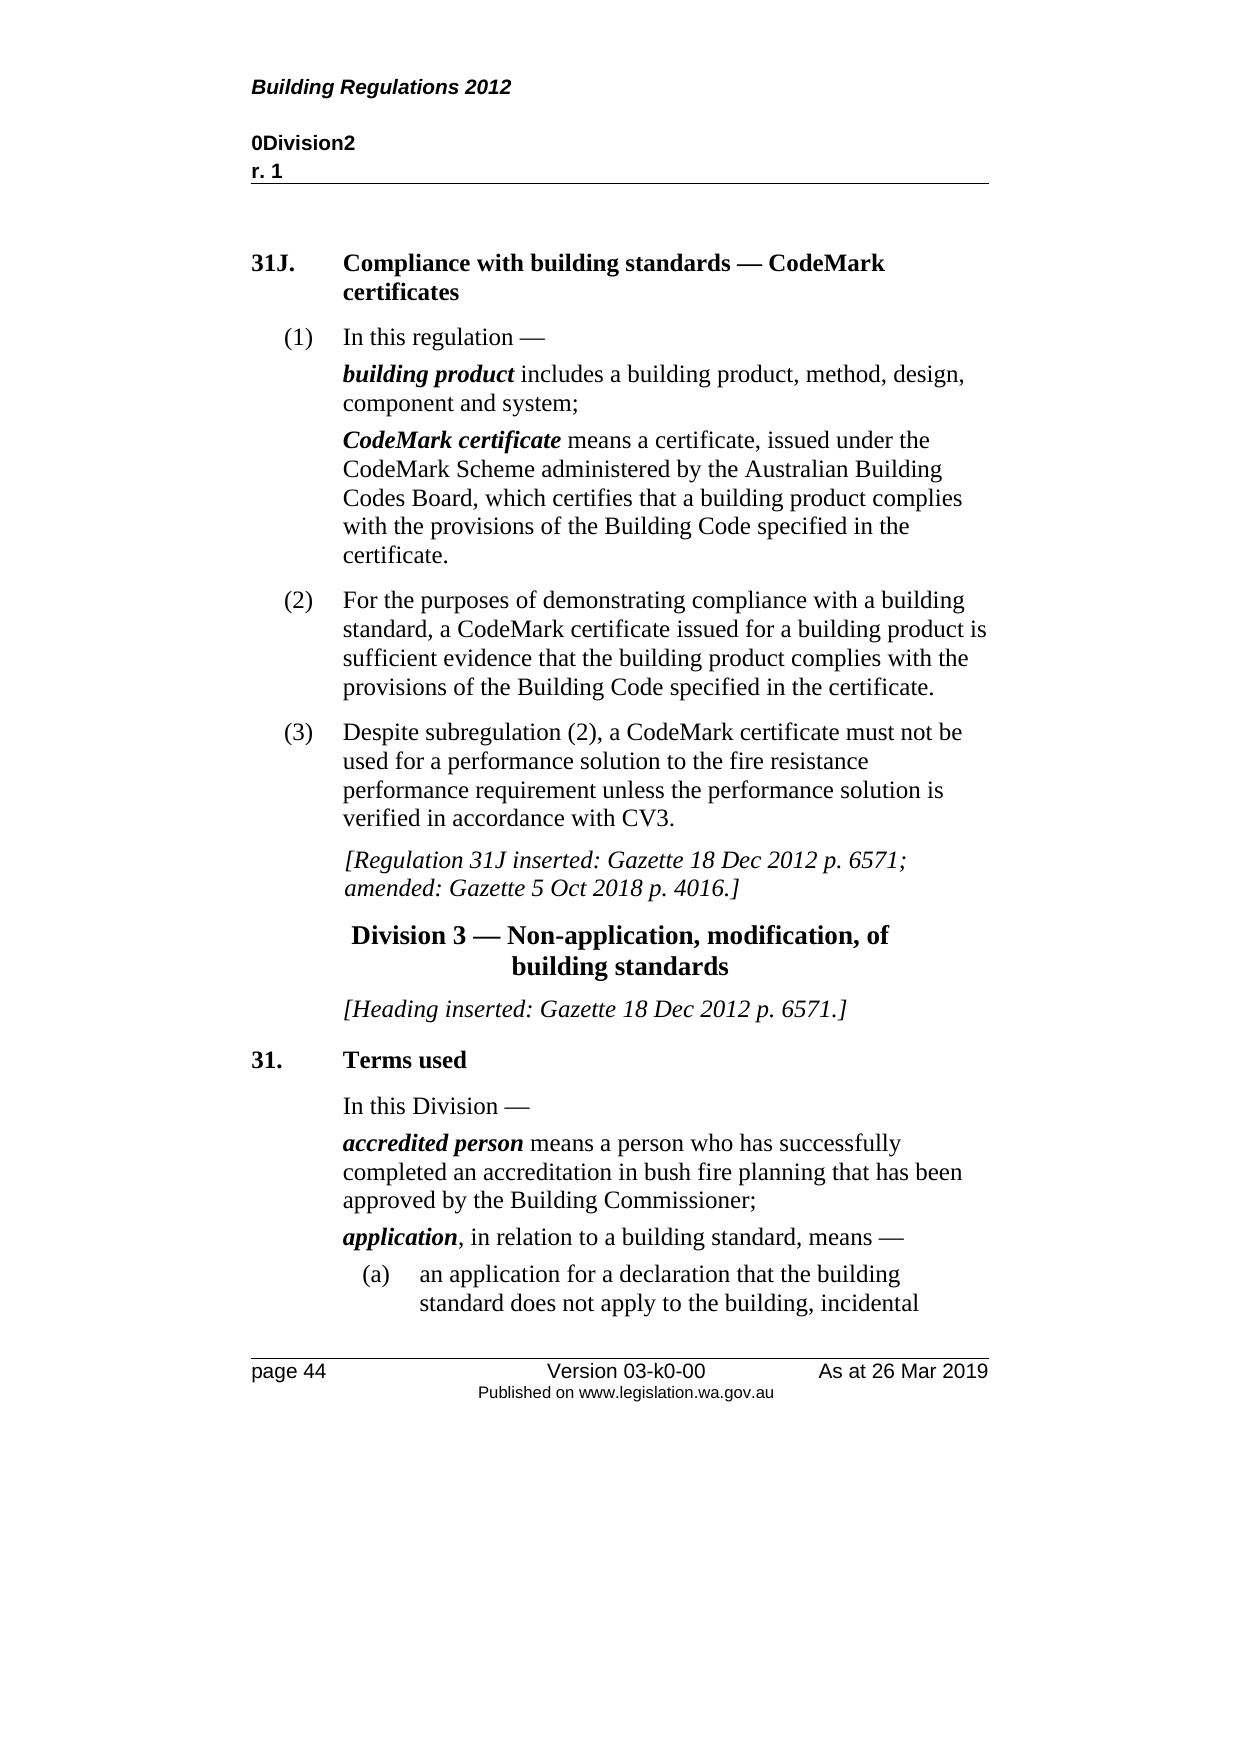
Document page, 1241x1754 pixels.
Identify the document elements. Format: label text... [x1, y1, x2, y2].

text application, in relation to a building standard, means — [251, 1222, 989, 1251]
text (3) Despite subregulation (2), a CodeMark certificate must not be used for a performance solution to the fire resistance performance requirement unless the performance solution is verified in accordance with CV3. [251, 717, 989, 832]
subtitle 31. Terms used [251, 1045, 989, 1074]
text accredited person means a person who has successfully completed an accreditation in bush fire planning that has been approved by the Building Commissioner; [251, 1128, 989, 1214]
text building product includes a building product, method, design, component and system; [251, 359, 989, 417]
text [Regulation 31J inserted: Gazette 18 Dec 2012 p. 6571; amended: Gazette 5 Oct 2018 p. 4016.] [251, 845, 989, 902]
subtitle Division 3 — Non-application, modification, of building standards [251, 919, 989, 981]
subtitle [Heading inserted: Gazette 18 Dec 2012 p. 6571.] [251, 994, 989, 1022]
text CodeMark certificate means a certificate, issued under the CodeMark Scheme administered by the Australian Building Codes Board, which certifies that a building product complies with the provisions of the Building Code specified in the certificate. [251, 425, 989, 569]
text (2) For the purposes of demonstrating compliance with a building standard, a CodeMark certificate issued for a building product is sufficient evidence that the building product complies with the provisions of the Building Code specified in the certificate. [251, 586, 989, 701]
subtitle 31J. Compliance with building standards — CodeMark certificates [251, 248, 989, 306]
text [251, 1259, 989, 1317]
text (1) In this regulation — [251, 322, 989, 351]
text In this Division — [251, 1091, 989, 1119]
